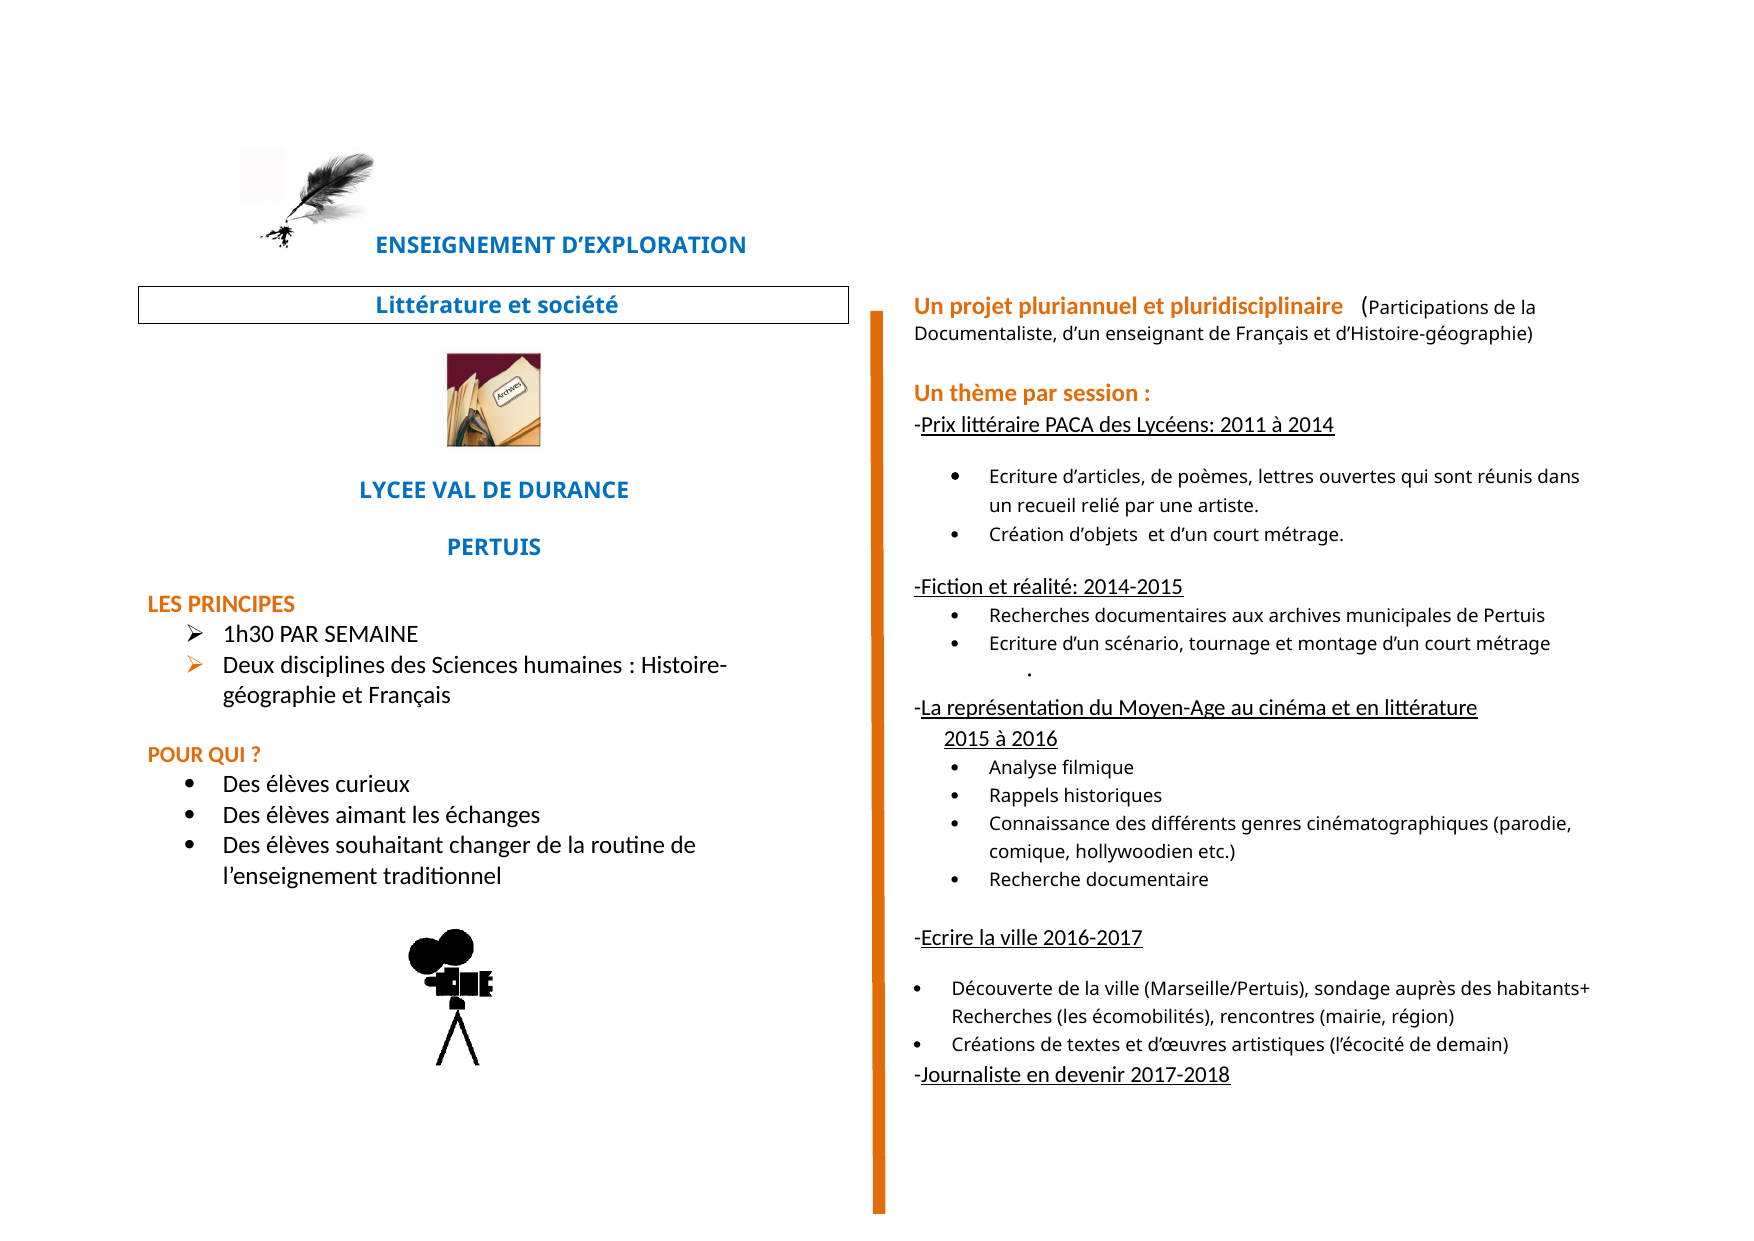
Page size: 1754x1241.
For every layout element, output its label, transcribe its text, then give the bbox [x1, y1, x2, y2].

list Analyse filmique [951, 754, 1606, 780]
list Recherches documentaires aux archives municipales de Pertuis [951, 603, 1606, 628]
text -Ecrire la ville 2016-2017 [914, 923, 1606, 951]
text -Prix littéraire PACA des Lycéens: 2011 à 2014 [914, 410, 1606, 438]
text Littérature et société [139, 287, 848, 323]
list Rappels historiques [951, 782, 1606, 808]
picture [443, 349, 544, 450]
text LES PRINCIPES [148, 588, 840, 618]
text LYCEE VAL DE DURANCE [148, 474, 840, 506]
list Recherche documentaire [951, 867, 1606, 892]
list Ecriture d’un scénario, tournage et montage d’un court métrage [951, 631, 1606, 656]
list Ecriture d’articles, de poèmes, lettres ouvertes qui sont réunis dans un recueil relié par une artiste. [951, 463, 1606, 518]
picture [402, 921, 500, 1072]
text Un projet pluriannuel et pluridisciplinaire (Participations de , d’un enseignant de Français et d’Histoire-géographie) [914, 290, 1606, 346]
list 1h30 PAR SEMAINE [185, 618, 840, 649]
list Création d’objets et d’un court métrage. [951, 522, 1606, 547]
text Un thème par session : [914, 377, 1606, 407]
list Des élèves curieux [185, 768, 840, 799]
text -La représentation du Moyen-Age au cinéma et en littérature [914, 693, 1606, 721]
list Créations de textes et d’œuvres artistiques (l’écocité de demain) [914, 1032, 1606, 1057]
list Des élèves aimant les échanges [185, 799, 840, 829]
picture [240, 147, 376, 254]
text PERTUIS [148, 531, 840, 562]
text -Journaliste en devenir 2017-2018 [914, 1060, 1606, 1088]
list Connaissance des différents genres cinématographiques (parodie, comique, hollywoodien etc.) [951, 811, 1606, 864]
text -Fiction et réalité: 2014-2015 [914, 572, 1606, 600]
list Découverte de la ville (Marseille/Pertuis), sondage auprès des habitants+ Recherches (les écomobilités), rencontres (mairie, région) [914, 976, 1606, 1029]
text POUR QUI ? [148, 741, 840, 768]
list Deux disciplines des Sciences humaines : Histoire-géographie et Français [185, 649, 840, 710]
text ENSEIGNEMENT D’EXPLORATION [148, 148, 840, 261]
list Des élèves souhaitant changer de la routine de l’enseignement traditionnel [185, 829, 840, 891]
text 2015 à 2016 [943, 724, 1606, 752]
